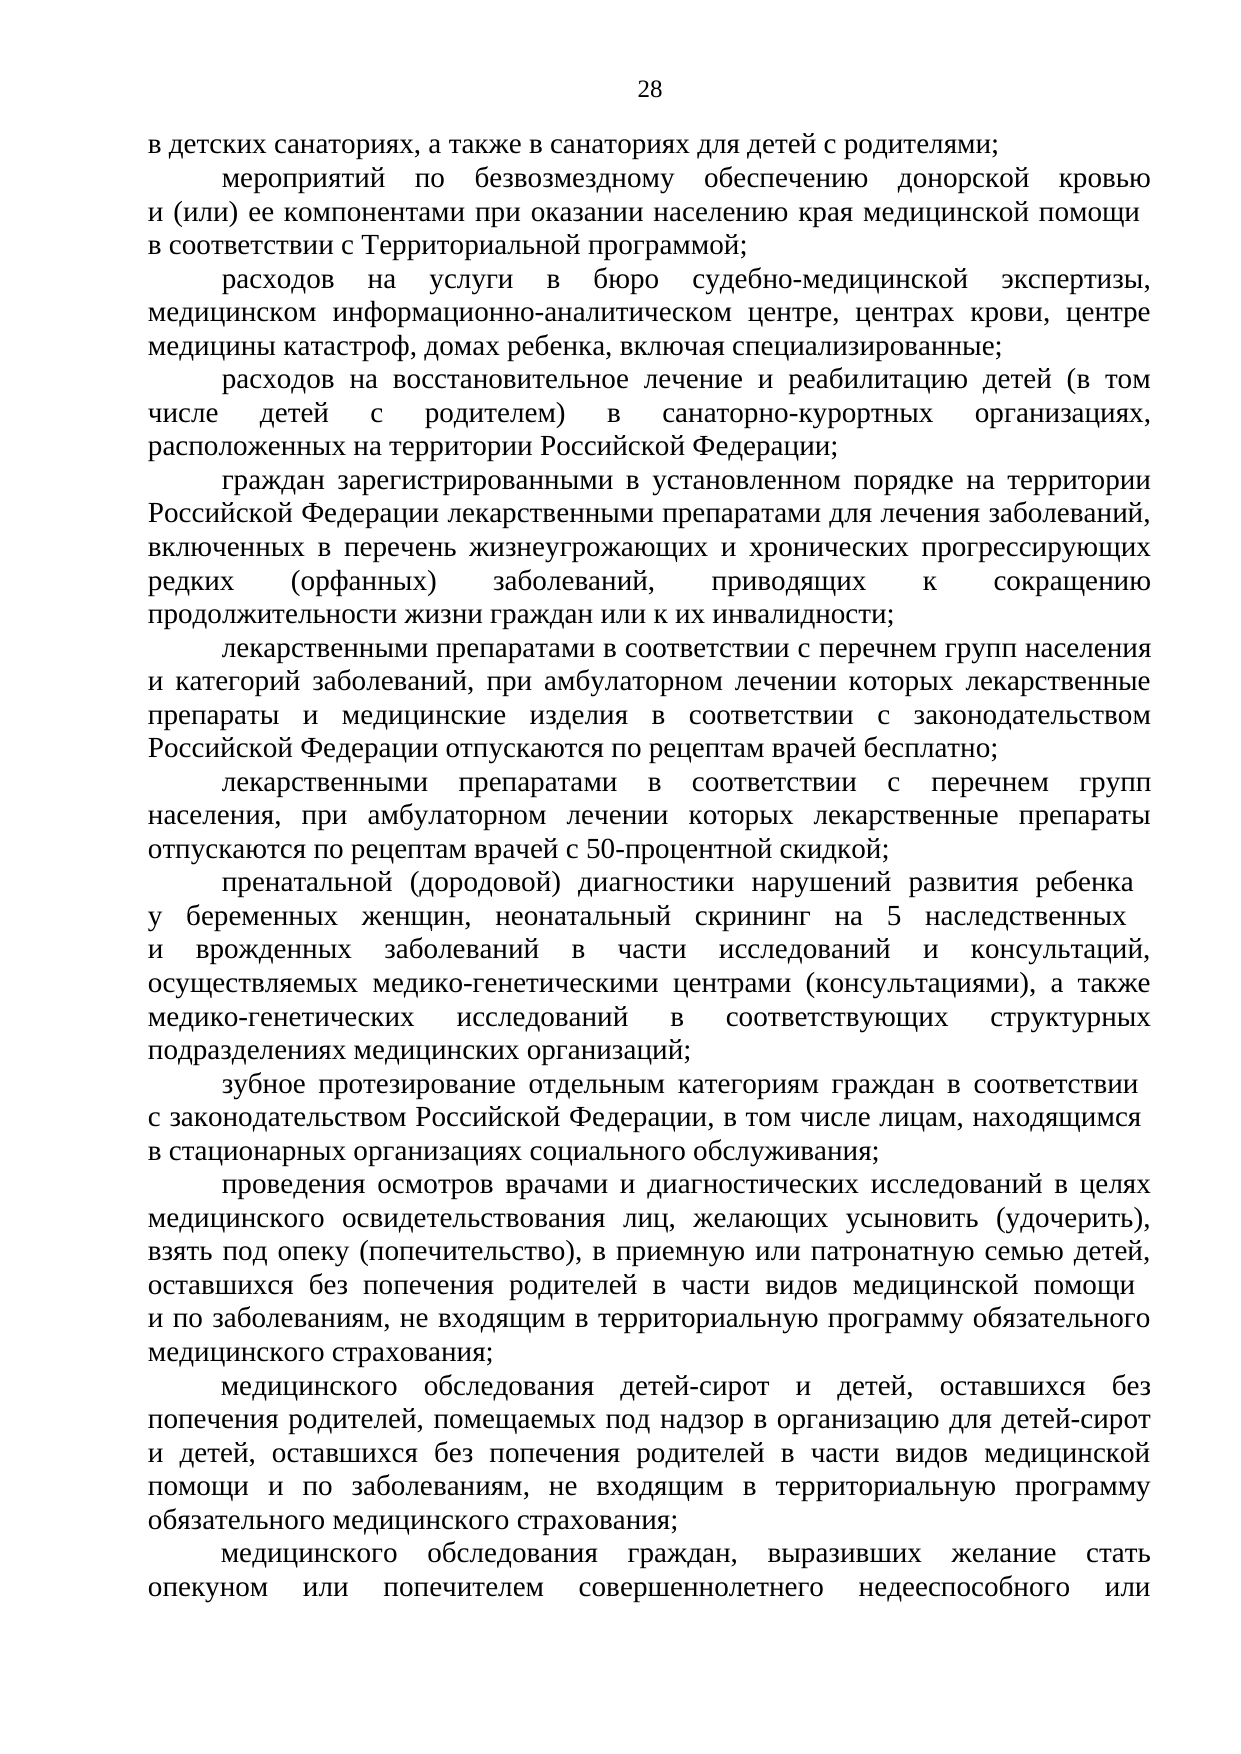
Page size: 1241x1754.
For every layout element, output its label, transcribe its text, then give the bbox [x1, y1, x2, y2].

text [148, 127, 1152, 160]
text мероприятий по безвозмездному обеспечению донорской кровью и (или) ее компонентами при оказании населению края медицинской помощи в соответствии с Территориальной программой; [148, 160, 1152, 261]
text лекарственными препаратами в соответствии с перечнем групп населения и категорий заболеваний, при амбулаторном лечении которых лекарственные препараты и медицинские изделия в соответствии с законодательством Российской Федерации отпускаются по рецептам врачей бесплатно; [148, 630, 1152, 764]
text медицинского обследования детей-сирот и детей, оставшихся без попечения родителей, помещаемых под надзор в организацию для детей-сирот и детей, оставшихся без попечения родителей в части видов медицинской помощи и по заболеваниям, не входящим в территориальную программу обязательного медицинского страхования; [148, 1368, 1152, 1535]
text расходов на восстановительное лечение и реабилитацию детей (в том числе детей с родителем) в санаторно-курортных организациях, расположенных на территории Российской Федерации; [148, 361, 1152, 462]
text граждан зарегистрированными в установленном порядке на территории Российской Федерации лекарственными препаратами для лечения заболеваний, включенных в перечень жизнеугрожающих и хронических прогрессирующих редких (орфанных) заболеваний, приводящих к сокращению продолжительности жизни граждан или к их инвалидности; [148, 462, 1152, 630]
text зубное протезирование отдельным категориям граждан в соответствии с законодательством Российской Федерации, в том числе лицам, находящимся в стационарных организациях социального обслуживания; [148, 1066, 1152, 1166]
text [148, 1535, 1152, 1602]
text лекарственными препаратами в соответствии с перечнем групп населения, при амбулаторном лечении которых лекарственные препараты отпускаются по рецептам врачей с 50-процентной скидкой; [148, 764, 1152, 864]
text расходов на услуги в бюро судебно-медицинской экспертизы, медицинском информационно-аналитическом центре, центрах крови, центре медицины катастроф, домах ребенка, включая специализированные; [148, 261, 1152, 361]
text проведения осмотров врачами и диагностических исследований в целях медицинского освидетельствования лиц, желающих усыновить (удочерить), взять под опеку (попечительство), в приемную или патронатную семью детей, оставшихся без попечения родителей в части видов медицинской помощи и по заболеваниям, не входящим в территориальную программу обязательного медицинского страхования; [148, 1166, 1152, 1368]
text пренатальной (дородовой) диагностики нарушений развития ребенка у беременных женщин, неонатальный скрининг на 5 наследственных и врожденных заболеваний в части исследований и консультаций, осуществляемых медико-генетическими центрами (консультациями), а также медико-генетических исследований в соответствующих структурных подразделениях медицинских организаций; [148, 864, 1152, 1066]
